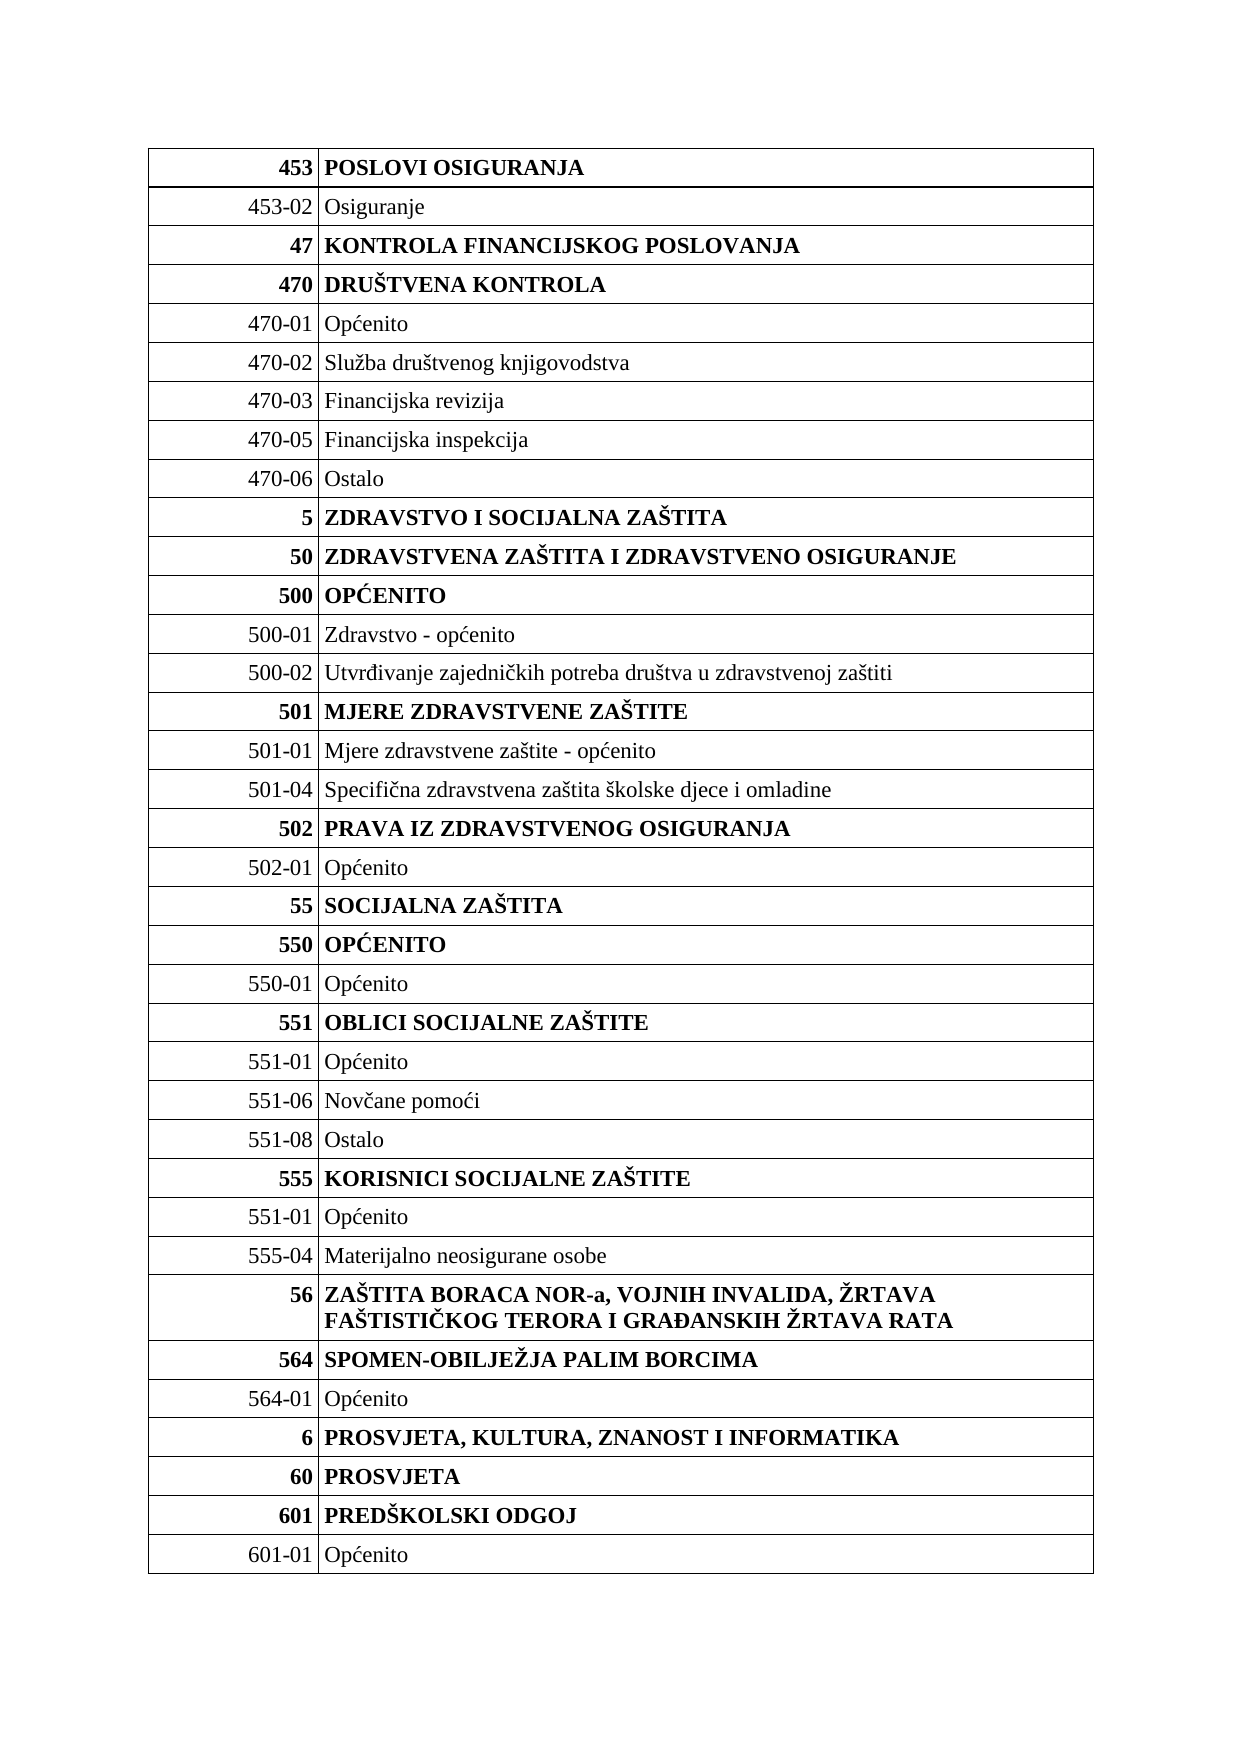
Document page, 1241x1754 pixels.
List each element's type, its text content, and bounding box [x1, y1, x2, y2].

table_cell Općenito [319, 304, 1093, 342]
table_cell Financijska inspekcija [319, 421, 1093, 458]
table_cell 470-05 [149, 421, 318, 458]
table_cell SPOMEN-OBILJEŽJA PALIM BORCIMA [319, 1341, 1093, 1378]
table_cell PRAVA IZ ZDRAVSTVENOG OSIGURANJA [319, 809, 1093, 847]
table_cell KORISNICI SOCIJALNE ZAŠTITE [319, 1159, 1093, 1197]
table_cell 5 [149, 498, 318, 536]
table_cell Općenito [319, 1535, 1093, 1573]
table_cell Financijska revizija [319, 382, 1093, 419]
table_cell 564 [149, 1341, 318, 1378]
table_cell Materijalno neosigurane osobe [319, 1237, 1093, 1274]
table_cell 500 [149, 576, 318, 614]
table_cell PROSVJETA [319, 1457, 1093, 1495]
table_cell 60 [149, 1457, 318, 1495]
table_cell 501-01 [149, 731, 318, 769]
table_cell 564-01 [149, 1380, 318, 1417]
table_cell 555-04 [149, 1237, 318, 1274]
table_cell OPĆENITO [319, 576, 1093, 614]
table_cell MJERE ZDRAVSTVENE ZAŠTITE [319, 693, 1093, 730]
table_cell 470-02 [149, 343, 318, 381]
table_cell 47 [149, 226, 318, 264]
table_cell PROSVJETA, KULTURA, ZNANOST I INFORMATIKA [319, 1418, 1093, 1456]
table_cell 470-01 [149, 304, 318, 342]
table_cell 550-01 [149, 965, 318, 1002]
table_cell Specifična zdravstvena zaštita školske djece i omladine [319, 770, 1093, 808]
table_cell Općenito [319, 1198, 1093, 1236]
table_cell 470-03 [149, 382, 318, 419]
table_cell Ostalo [319, 1120, 1093, 1158]
table_cell 500-02 [149, 654, 318, 692]
table_cell KONTROLA FINANCIJSKOG POSLOVANJA [319, 226, 1093, 264]
table_cell 453-02 [149, 188, 318, 225]
table_cell 470 [149, 265, 318, 303]
table_cell 555 [149, 1159, 318, 1197]
table_cell 500-01 [149, 615, 318, 653]
table_cell Služba društvenog knjigovodstva [319, 343, 1093, 381]
table_cell Ostalo [319, 460, 1093, 497]
table_cell 550 [149, 926, 318, 963]
table_cell 551-06 [149, 1081, 318, 1119]
table_cell OPĆENITO [319, 926, 1093, 963]
table_cell PREDŠKOLSKI ODGOJ [319, 1496, 1093, 1534]
table_cell DRUŠTVENA KONTROLA [319, 265, 1093, 303]
table_cell OBLICI SOCIJALNE ZAŠTITE [319, 1004, 1093, 1041]
table_cell SOCIJALNA ZAŠTITA [319, 887, 1093, 925]
table_cell Općenito [319, 1042, 1093, 1080]
table_cell 55 [149, 887, 318, 925]
table_cell 6 [149, 1418, 318, 1456]
table_cell Zdravstvo - općenito [319, 615, 1093, 653]
table_cell 453 [149, 149, 318, 186]
table_cell Općenito [319, 1380, 1093, 1417]
table_cell ZDRAVSTVO I SOCIJALNA ZAŠTITA [319, 498, 1093, 536]
table_cell Općenito [319, 965, 1093, 1002]
table_cell 551 [149, 1004, 318, 1041]
table_cell 502-01 [149, 848, 318, 886]
table_cell 501-04 [149, 770, 318, 808]
table_cell 601 [149, 1496, 318, 1534]
table_cell Osiguranje [319, 188, 1093, 225]
table_cell Novčane pomoći [319, 1081, 1093, 1119]
table_cell POSLOVI OSIGURANJA [319, 149, 1093, 186]
table_cell Utvrđivanje zajedničkih potreba društva u zdravstvenoj zaštiti [319, 654, 1093, 692]
table_cell 470-06 [149, 460, 318, 497]
table_cell 502 [149, 809, 318, 847]
table_cell 50 [149, 537, 318, 575]
table_cell ZDRAVSTVENA ZAŠTITA I ZDRAVSTVENO OSIGURANJE [319, 537, 1093, 575]
table_cell 601-01 [149, 1535, 318, 1573]
table_cell 551-01 [149, 1198, 318, 1236]
table_cell ZAŠTITA BORACA NOR-a, VOJNIH INVALIDA, ŽRTAVA FAŠTISTIČKOG TERORA I GRAĐANSKIH ŽRTAVA RATA [319, 1275, 1093, 1339]
table_cell 501 [149, 693, 318, 730]
table_cell Mjere zdravstvene zaštite - općenito [319, 731, 1093, 769]
table_cell 56 [149, 1275, 318, 1339]
table_cell 551-08 [149, 1120, 318, 1158]
table_cell Općenito [319, 848, 1093, 886]
table_cell 551-01 [149, 1042, 318, 1080]
